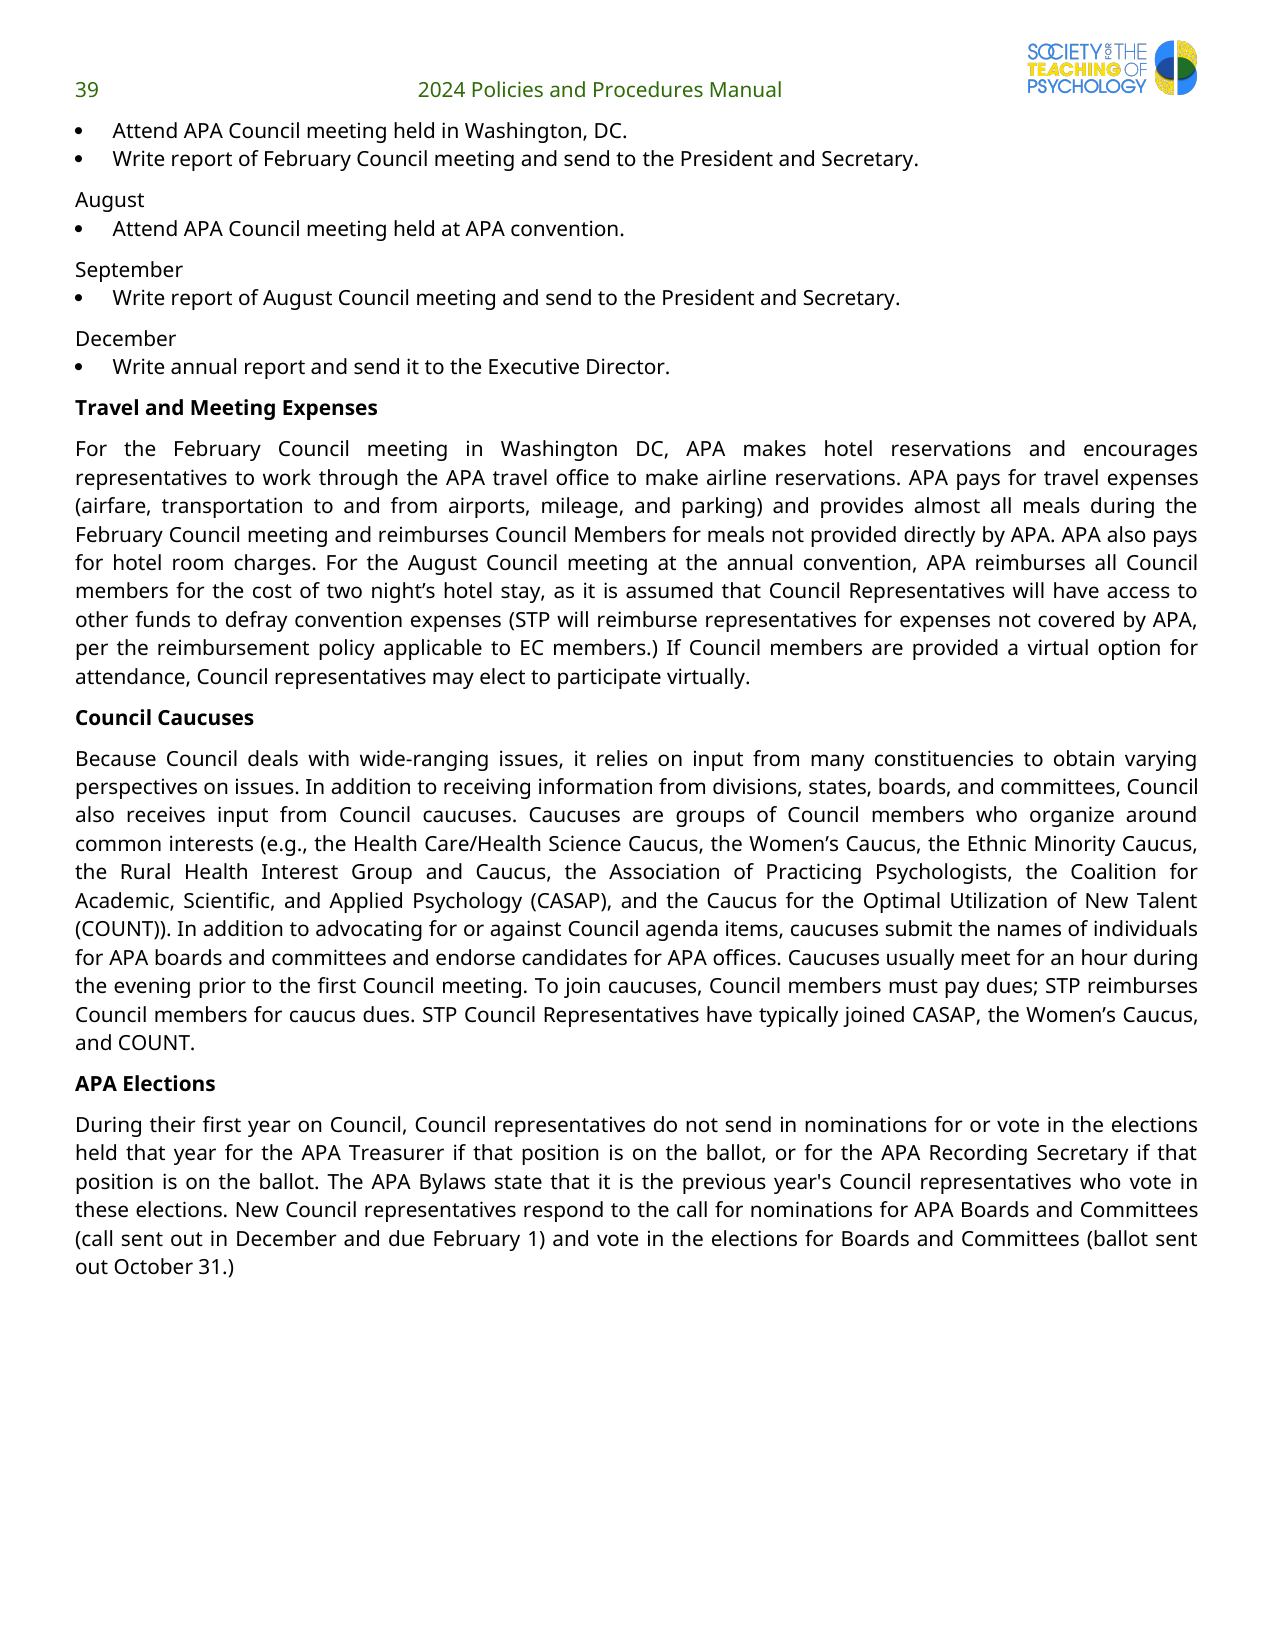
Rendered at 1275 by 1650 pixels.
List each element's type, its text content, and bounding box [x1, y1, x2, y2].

text Council Caucuses [75, 703, 1200, 731]
text December [75, 324, 1200, 352]
list Attend APA Council meeting held in Washington, DC. [75, 116, 1200, 144]
list Write report of February Council meeting and send to the President and Secretary. [75, 144, 1200, 173]
text For the February Council meeting in Washington DC, APA makes hotel reservations and encourages representatives to work through the APA travel office to make airline reservations. APA pays for travel expenses (airfare, transportation to and from airports, mileage, and parking) and provides almost all meals during the February Council meeting and reimburses Council Members for meals not provided directly by APA. APA also pays for hotel room charges. For the August Council meeting at the annual convention, APA reimburses all Council members for the cost of two night’s hotel stay, as it is assumed that Council Representatives will have access to other funds to defray convention expenses (STP will reimburse representatives for expenses not covered by APA, per the reimbursement policy applicable to EC members.) If Council members are provided a virtual option for attendance, Council representatives may elect to participate virtually. [75, 434, 1200, 690]
list Attend APA Council meeting held at APA convention. [75, 214, 1200, 242]
list Write report of August Council meeting and send to the President and Secretary. [75, 283, 1200, 312]
text During their first year on Council, Council representatives do not send in nominations for or vote in the elections held that year for the APA Treasurer if that position is on the ballot, or for the APA Recording Secretary if that position is on the ballot. The APA Bylaws state that it is the previous year's Council representatives who vote in these elections. New Council representatives respond to the call for nominations for APA Boards and Committees (call sent out in December and due February 1) and vote in the elections for Boards and Committees (ballot sent out October 31.) [75, 1110, 1200, 1281]
picture [1025, 37, 1200, 97]
list Write annual report and send it to the Executive Director. [75, 352, 1200, 381]
text Travel and Meeting Expenses [75, 393, 1200, 422]
text APA Elections [75, 1069, 1200, 1097]
text August [75, 185, 1200, 214]
text September [75, 255, 1200, 283]
text Because Council deals with wide-ranging issues, it relies on input from many constituencies to obtain varying perspectives on issues. In addition to receiving information from divisions, states, boards, and committees, Council also receives input from Council caucuses. Caucuses are groups of Council members who organize around common interests (e.g., the Health Care/Health Science Caucus, the Women’s Caucus, the Ethnic Minority Caucus, the Rural Health Interest Group and Caucus, the Association of Practicing Psychologists, the Coalition for Academic, Scientific, and Applied Psychology (CASAP), and the Caucus for the Optimal Utilization of New Talent (COUNT)). In addition to advocating for or against Council agenda items, caucuses submit the names of individuals for APA boards and committees and endorse candidates for APA offices. Caucuses usually meet for an hour during the evening prior to the first Council meeting. To join caucuses, Council members must pay dues; STP reimburses Council members for caucus dues. STP Council Representatives have typically joined CASAP, the Women’s Caucus, and COUNT. [75, 744, 1200, 1057]
